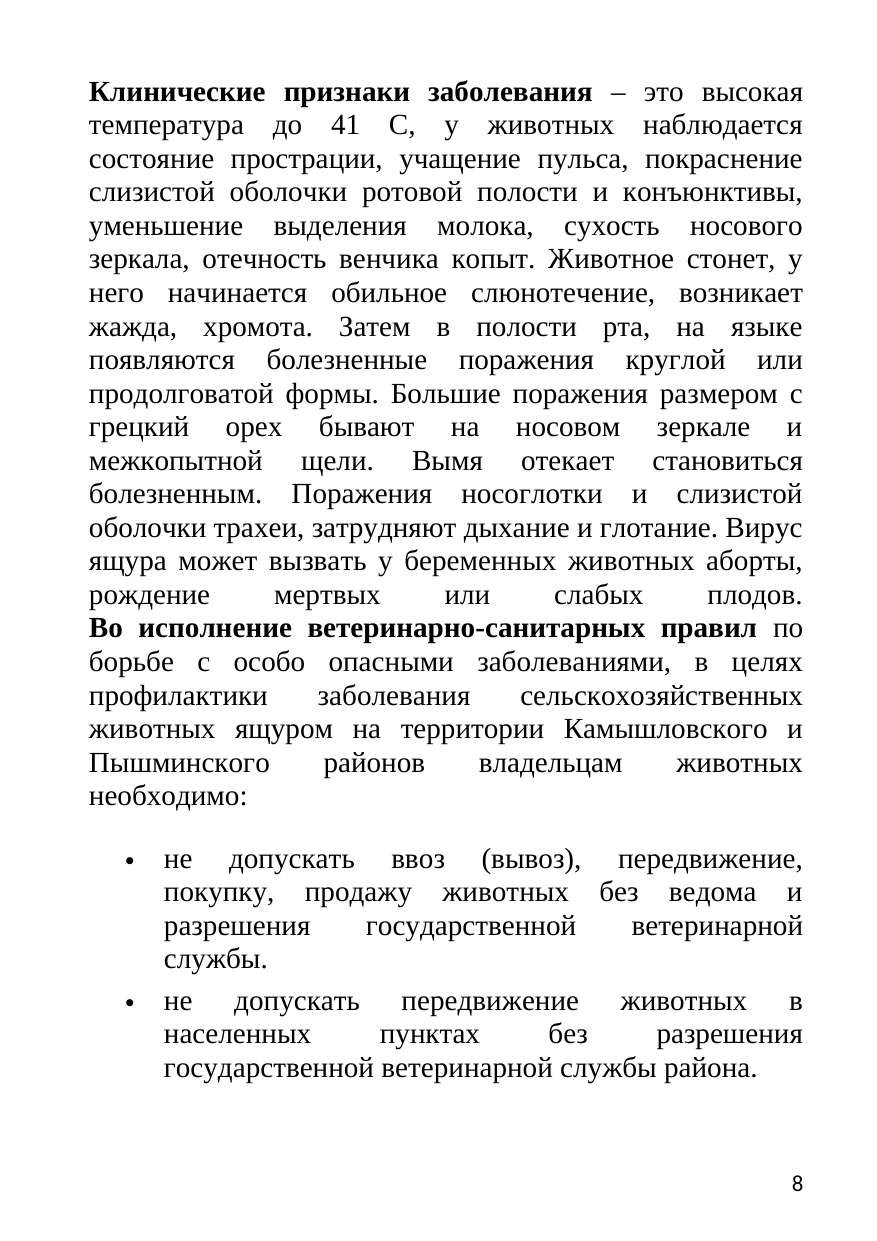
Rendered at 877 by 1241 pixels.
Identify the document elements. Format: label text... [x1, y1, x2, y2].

list не допускать ввоз (вывоз), передвижение, покупку, продажу животных без ведома и разрешения государственной ветеринарной службы. [126, 841, 803, 975]
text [89, 74, 803, 812]
list не допускать передвижение животных в населенных пунктах без разрешения государственной ветеринарной службы района. [126, 983, 803, 1083]
